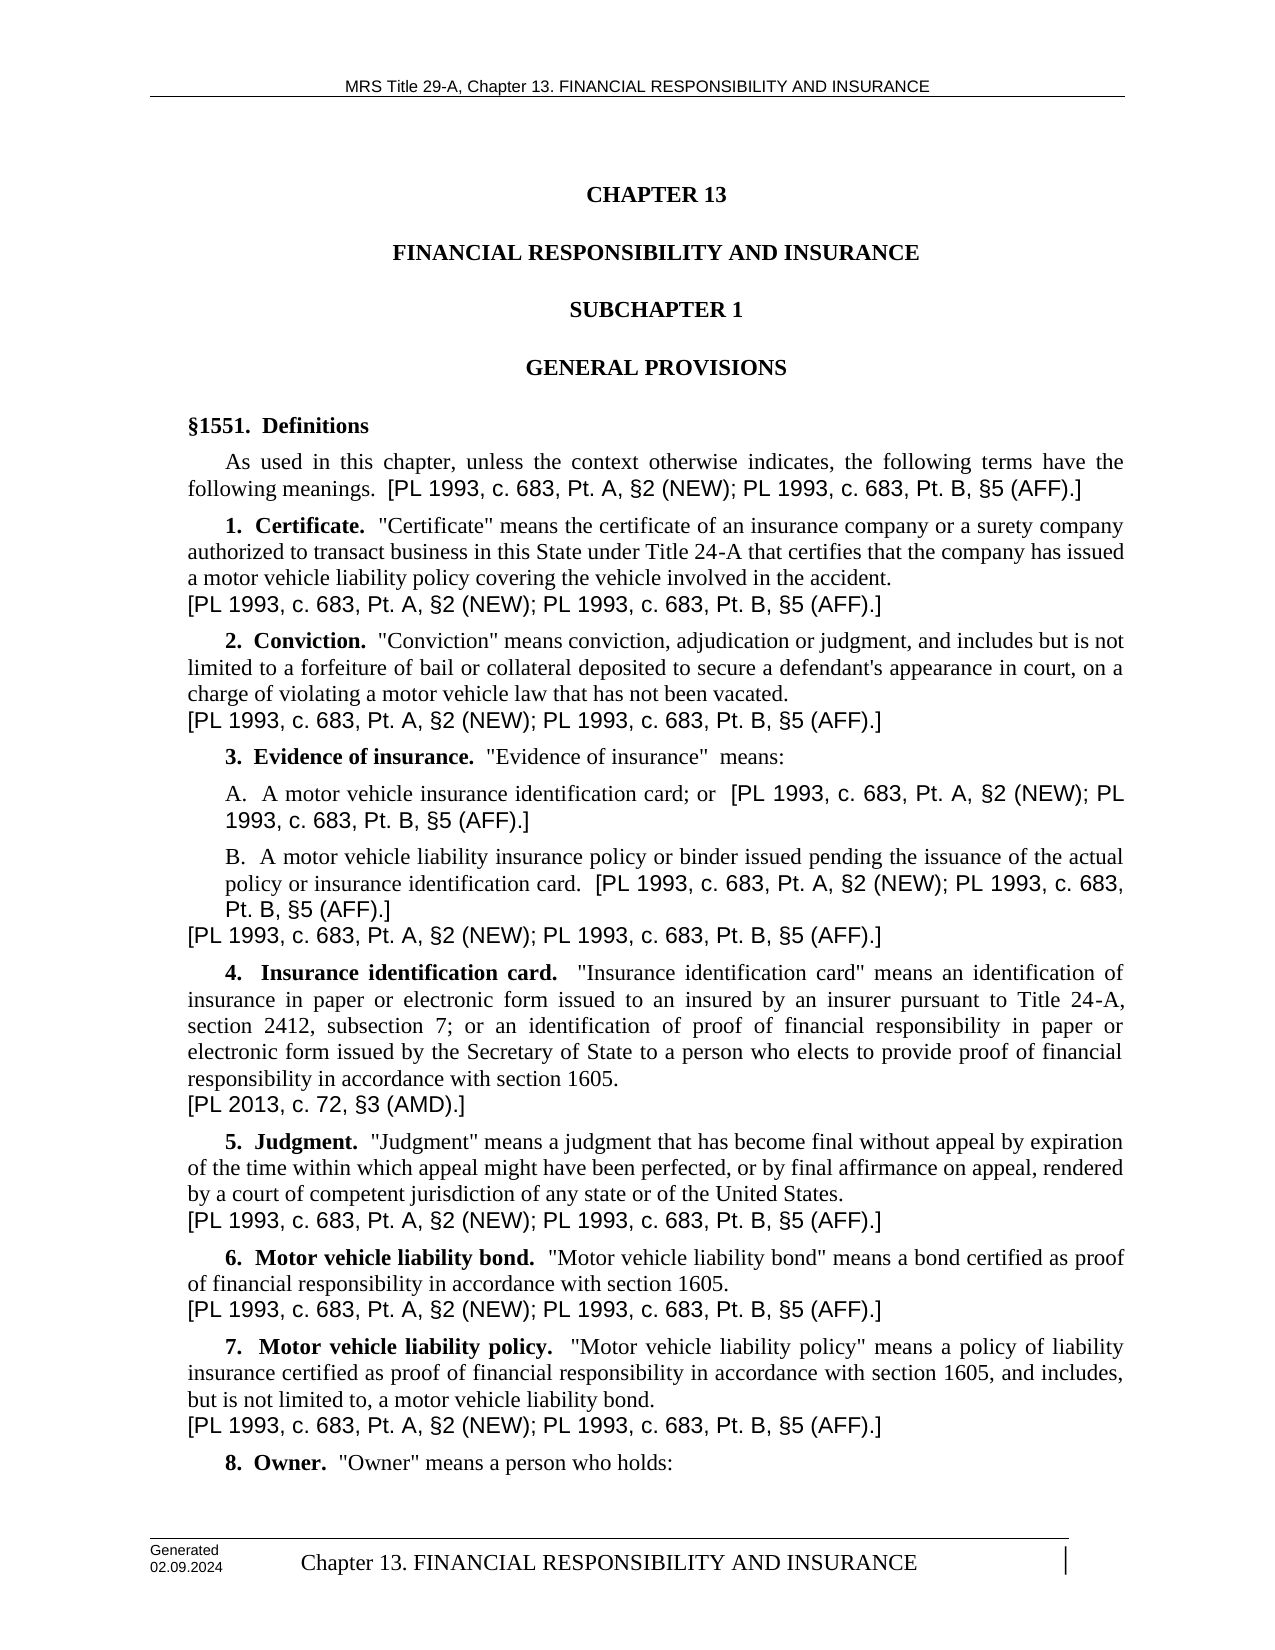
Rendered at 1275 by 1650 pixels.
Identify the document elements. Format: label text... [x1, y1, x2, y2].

text §1551. Definitions [187, 412, 1125, 438]
text 1. Certificate. "Certificate" means the certificate of an insurance company or a surety company authorized to transact business in this State under Title 24‑A that certifies that the company has issued a motor vehicle liability policy covering the vehicle involved in the accident. [187, 512, 1125, 591]
text [PL 1993, c. 683, Pt. A, §2 (NEW); PL 1993, c. 683, Pt. B, §5 (AFF).] [187, 707, 1125, 733]
text 4. Insurance identification card. "Insurance identification card" means an identification of insurance in paper or electronic form issued to an insured by an insurer pursuant to Title 24‑A, section 2412, subsection 7; or an identification of proof of financial responsibility in paper or electronic form issued by the Secretary of State to a person who elects to provide proof of financial responsibility in accordance with section 1605. [187, 959, 1125, 1091]
text 7. Motor vehicle liability policy. "Motor vehicle liability policy" means a policy of liability insurance certified as proof of financial responsibility in accordance with section 1605, and includes, but is not limited to, a motor vehicle liability bond. [187, 1333, 1125, 1412]
text 6. Motor vehicle liability bond. "Motor vehicle liability bond" means a bond certified as proof of financial responsibility in accordance with section 1605. [187, 1244, 1125, 1296]
text SUBCHAPTER 1 [187, 296, 1125, 323]
text 5. Judgment. "Judgment" means a judgment that has become final without appeal by expiration of the time within which appeal might have been perfected, or by final affirmance on appeal, rendered by a court of competent jurisdiction of any state or of the United States. [187, 1128, 1125, 1207]
text As used in this chapter, unless the context otherwise indicates, the following terms have the following meanings. [PL 1993, c. 683, Pt. A, §2 (NEW); PL 1993, c. 683, Pt. B, §5 (AFF).] [187, 448, 1125, 501]
text GENERAL PROVISIONS [187, 354, 1125, 380]
text [PL 1993, c. 683, Pt. A, §2 (NEW); PL 1993, c. 683, Pt. B, §5 (AFF).] [187, 591, 1125, 617]
text [PL 1993, c. 683, Pt. A, §2 (NEW); PL 1993, c. 683, Pt. B, §5 (AFF).] [187, 1412, 1125, 1438]
text 8. Owner. "Owner" means a person who holds: [187, 1449, 1125, 1475]
text A. A motor vehicle insurance identification card; or [PL 1993, c. 683, Pt. A, §2 (NEW); PL 1993, c. 683, Pt. B, §5 (AFF).] [225, 780, 1125, 833]
text CHAPTER 13 [187, 181, 1125, 208]
text B. A motor vehicle liability insurance policy or binder issued pending the issuance of the actual policy or insurance identification card. [PL 1993, c. 683, Pt. A, §2 (NEW); PL 1993, c. 683, Pt. B, §5 (AFF).] [225, 843, 1125, 922]
text [PL 1993, c. 683, Pt. A, §2 (NEW); PL 1993, c. 683, Pt. B, §5 (AFF).] [187, 1207, 1125, 1233]
text [PL 1993, c. 683, Pt. A, §2 (NEW); PL 1993, c. 683, Pt. B, §5 (AFF).] [187, 922, 1125, 949]
text FINANCIAL RESPONSIBILITY AND INSURANCE [187, 239, 1125, 265]
text [PL 2013, c. 72, §3 (AMD).] [187, 1091, 1125, 1117]
text [PL 1993, c. 683, Pt. A, §2 (NEW); PL 1993, c. 683, Pt. B, §5 (AFF).] [187, 1296, 1125, 1323]
text 3. Evidence of insurance. "Evidence of insurance" means: [187, 743, 1125, 770]
text 2. Conviction. "Conviction" means conviction, adjudication or judgment, and includes but is not limited to a forfeiture of bail or collateral deposited to secure a defendant's appearance in court, on a charge of violating a motor vehicle law that has not been vacated. [187, 627, 1125, 707]
